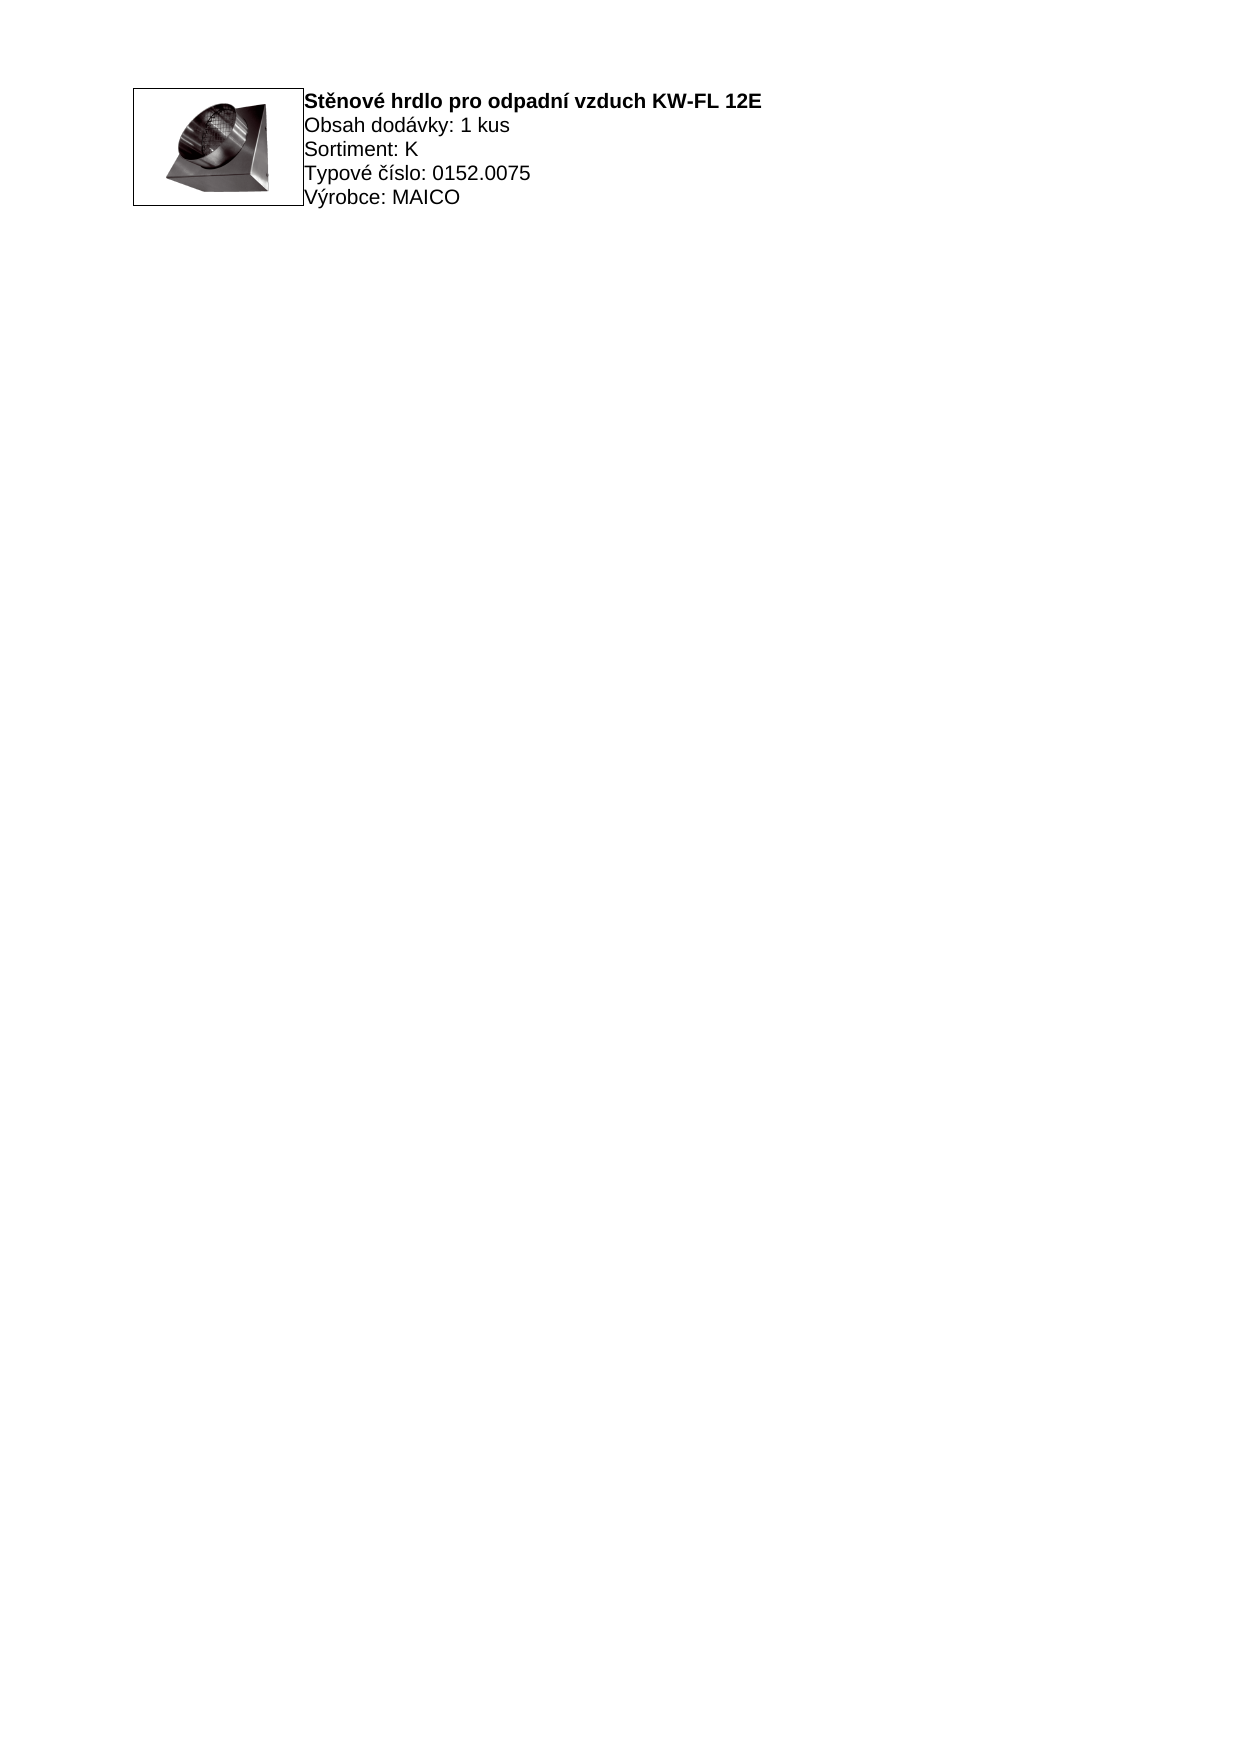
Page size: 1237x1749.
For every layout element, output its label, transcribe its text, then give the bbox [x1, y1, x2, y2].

text Stěnové hrdlo pro odpadní vzduch KW-FL 12EObsah dodávky: 1 kusSortiment: K Typové číslo: 0152.0075Výrobce: MAICO [133, 89, 1148, 208]
picture [134, 89, 303, 205]
